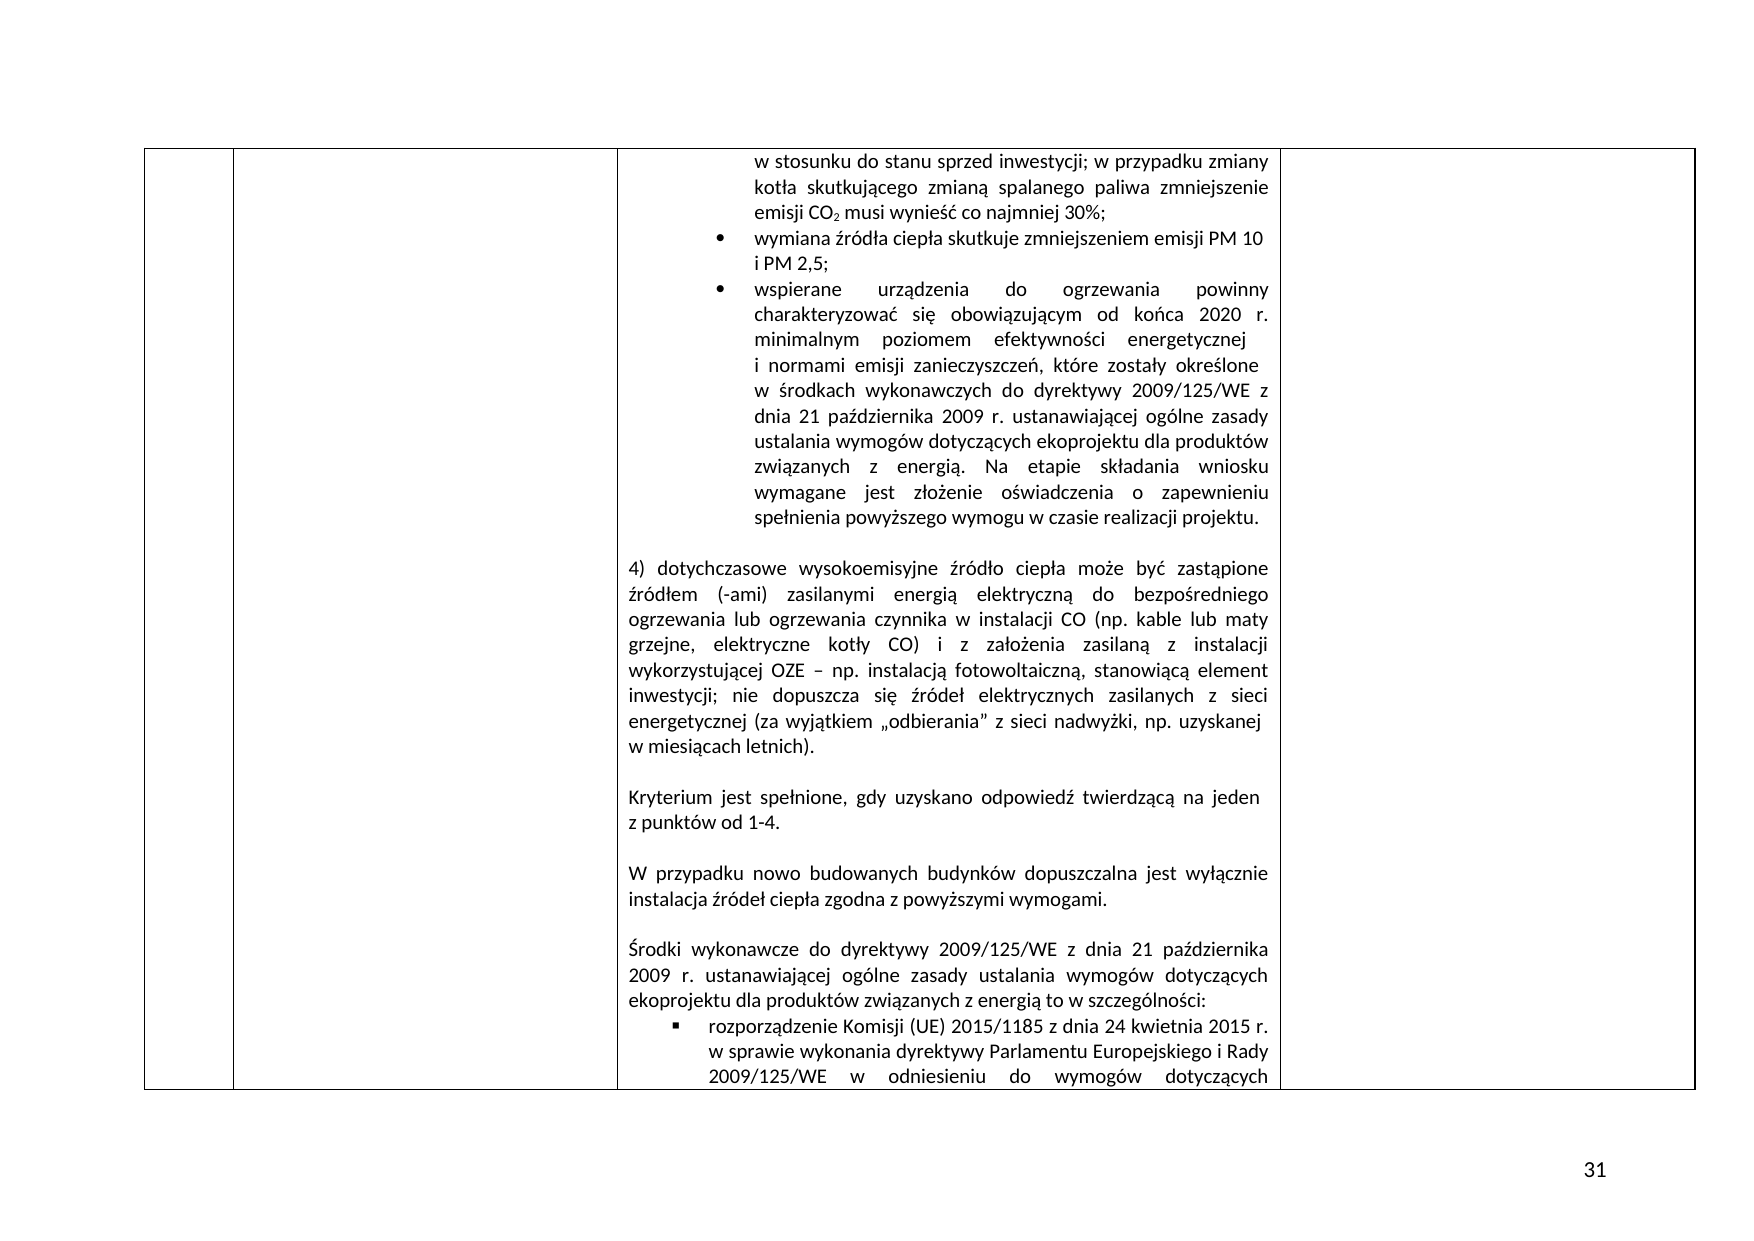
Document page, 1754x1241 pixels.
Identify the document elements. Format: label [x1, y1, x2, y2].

table_cell [1281, 149, 1694, 1089]
table_cell [145, 149, 233, 1089]
table_cell [618, 149, 1280, 1089]
table_cell [234, 149, 617, 1089]
